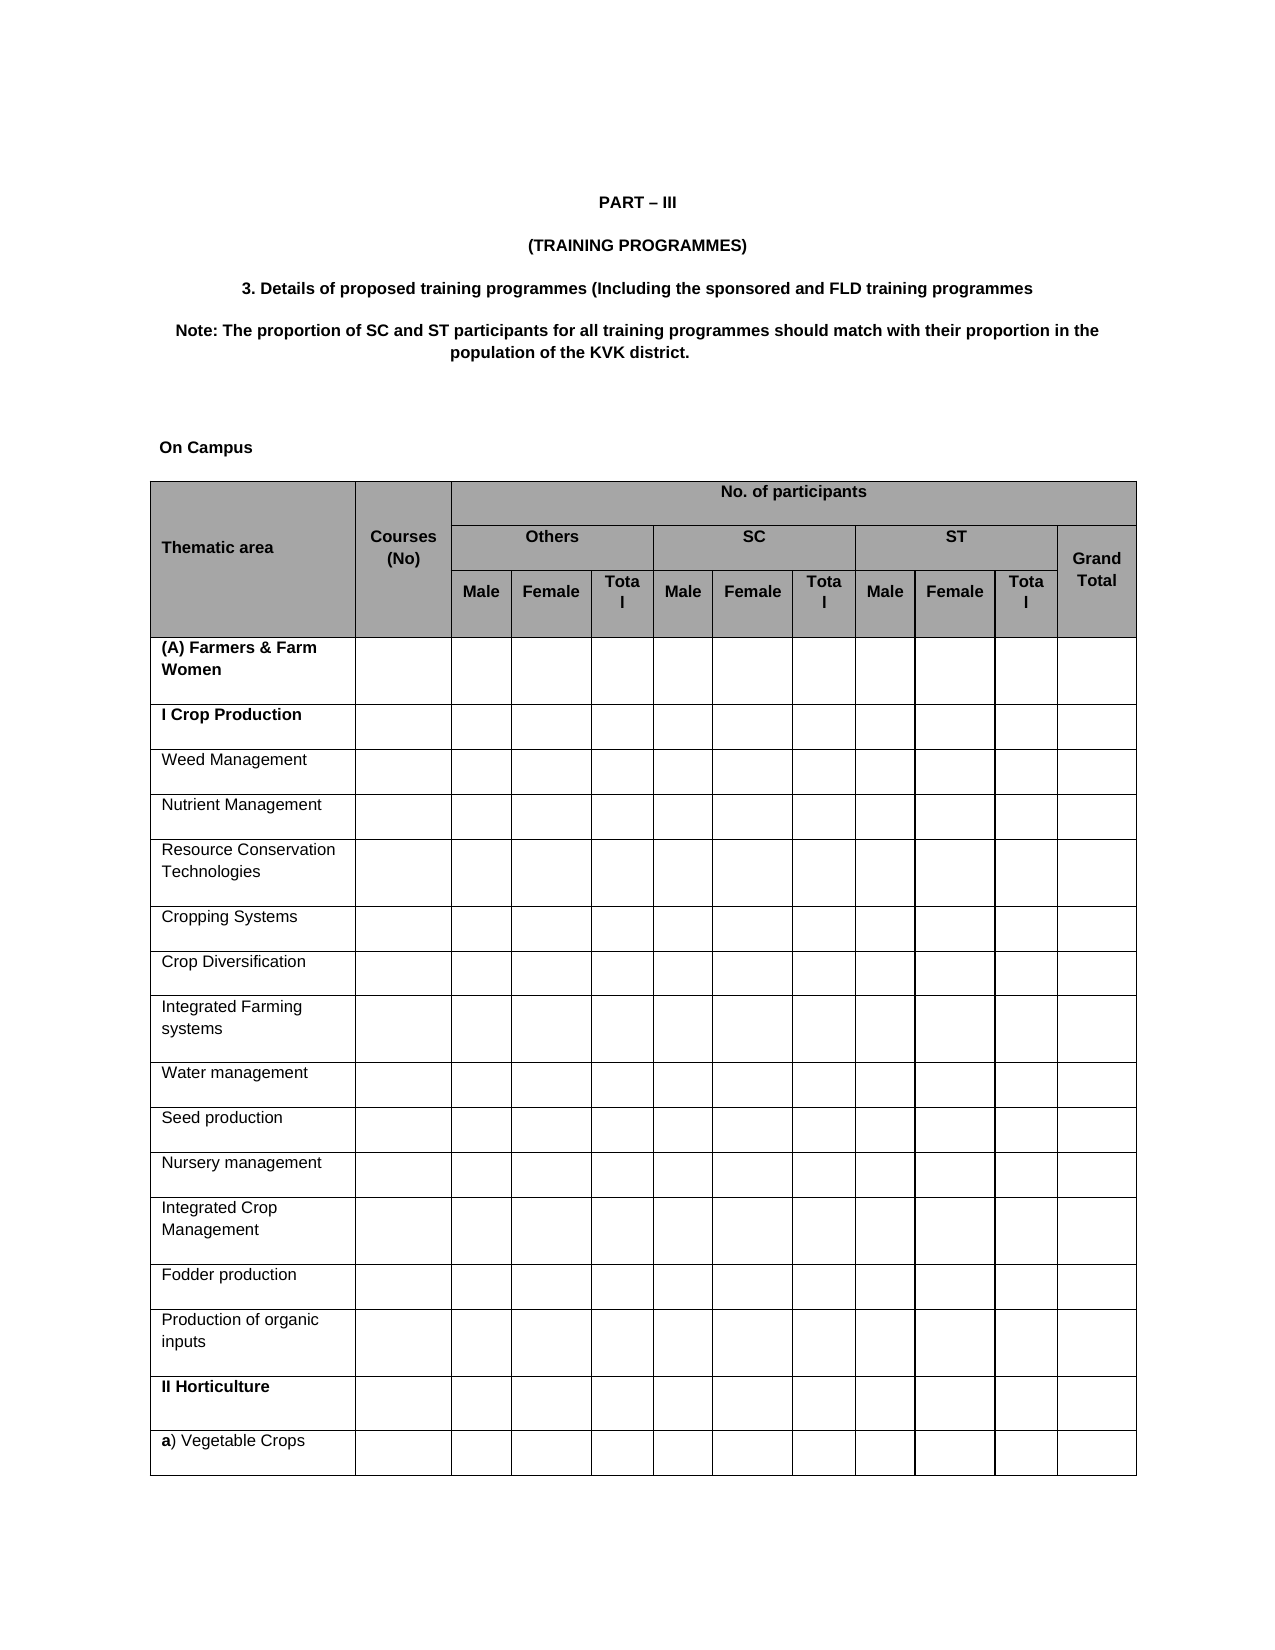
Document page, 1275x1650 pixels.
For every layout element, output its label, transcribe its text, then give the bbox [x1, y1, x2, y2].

table_cell [996, 1310, 1057, 1376]
table_cell Crop Diversification [151, 952, 355, 995]
table_cell [452, 840, 511, 906]
table_cell Nursery management [151, 1153, 355, 1197]
table_cell [654, 750, 712, 794]
table_cell [512, 638, 591, 704]
table_cell [856, 996, 914, 1062]
table_cell [512, 750, 591, 794]
table_cell [856, 705, 914, 749]
table_cell Resource Conservation Technologies [151, 840, 355, 906]
table_cell [713, 750, 792, 794]
table_cell [713, 795, 792, 839]
table_cell [654, 907, 712, 951]
table_cell [592, 1063, 653, 1107]
table_cell [996, 840, 1057, 906]
table_cell [356, 705, 451, 749]
table_cell [654, 1108, 712, 1152]
table_cell a) Vegetable Crops [151, 1431, 355, 1475]
table_cell [856, 1377, 914, 1430]
table_cell Male [452, 571, 511, 637]
table_cell [654, 840, 712, 906]
table_cell [356, 952, 451, 995]
table_cell [452, 750, 511, 794]
table_cell [916, 1198, 994, 1264]
table_cell [996, 1377, 1057, 1430]
table_cell [356, 1198, 451, 1264]
table_cell SC [654, 526, 855, 570]
table_cell Female [512, 571, 591, 637]
table_cell [654, 1431, 712, 1475]
table_cell [452, 996, 511, 1062]
table_cell [452, 1377, 511, 1430]
table_cell [1058, 1108, 1136, 1152]
table_cell [713, 952, 792, 995]
table_cell Cropping Systems [151, 907, 355, 951]
table_cell [713, 1153, 792, 1197]
table_cell [654, 638, 712, 704]
table_cell [916, 795, 994, 839]
table_cell [512, 840, 591, 906]
table_cell Total [793, 571, 855, 637]
table_cell [996, 750, 1057, 794]
table_cell Fodder production [151, 1265, 355, 1309]
table_cell Total [592, 571, 653, 637]
table_cell [356, 840, 451, 906]
table_cell [654, 705, 712, 749]
table_cell [916, 952, 994, 995]
table_cell [1058, 750, 1136, 794]
table_cell [512, 1063, 591, 1107]
table_cell [713, 996, 792, 1062]
table_cell [356, 1063, 451, 1107]
table_cell Seed production [151, 1108, 355, 1152]
table_cell I Crop Production [151, 705, 355, 749]
table_cell [512, 952, 591, 995]
table_cell [916, 1310, 994, 1376]
table_cell [356, 996, 451, 1062]
table_cell [1058, 1153, 1136, 1197]
table_cell Nutrient Management [151, 795, 355, 839]
table_cell [1058, 952, 1136, 995]
table_cell Integrated Farming systems [151, 996, 355, 1062]
table_cell [592, 638, 653, 704]
table_cell [996, 1198, 1057, 1264]
table_cell [512, 907, 591, 951]
table_cell [793, 750, 855, 794]
table_cell [356, 750, 451, 794]
table_cell [452, 1108, 511, 1152]
table_cell [856, 1108, 914, 1152]
table_cell [856, 1153, 914, 1197]
table_cell [654, 1063, 712, 1107]
text PART – III [150, 193, 1125, 212]
table_cell [856, 1431, 914, 1475]
table_cell [1058, 1198, 1136, 1264]
table_cell [856, 638, 914, 704]
table_cell [793, 1265, 855, 1309]
table_cell [856, 1265, 914, 1309]
table_cell [856, 840, 914, 906]
table_cell [592, 1431, 653, 1475]
table_cell [856, 795, 914, 839]
table_header No. of participants [452, 482, 1136, 525]
table_cell [916, 1431, 994, 1475]
table_cell [996, 1153, 1057, 1197]
table_cell [996, 1431, 1057, 1475]
table_cell [793, 1108, 855, 1152]
table_cell [356, 638, 451, 704]
table_cell [916, 996, 994, 1062]
table_cell Others [452, 526, 653, 570]
table_cell [793, 840, 855, 906]
table_cell [713, 1265, 792, 1309]
table_cell [654, 996, 712, 1062]
text (TRAINING PROGRAMMES) [150, 236, 1125, 255]
table_cell [856, 1063, 914, 1107]
table_cell Male [654, 571, 712, 637]
table_cell [592, 1153, 653, 1197]
table_cell [356, 1265, 451, 1309]
table_cell [592, 952, 653, 995]
table_cell [512, 1431, 591, 1475]
table_cell [996, 1265, 1057, 1309]
table_cell [713, 907, 792, 951]
table_cell [793, 795, 855, 839]
table_cell [1058, 840, 1136, 906]
table_cell [916, 1063, 994, 1107]
table_cell [996, 795, 1057, 839]
table_cell [452, 1431, 511, 1475]
table_cell [996, 996, 1057, 1062]
text Note: The proportion of SC and ST participants for all training programmes should match with their proportion in the population of the KVK district. [150, 321, 1125, 362]
table_cell [996, 1063, 1057, 1107]
table_cell [713, 840, 792, 906]
table_cell [996, 705, 1057, 749]
table_cell [1058, 705, 1136, 749]
table_cell [512, 705, 591, 749]
table_cell [356, 795, 451, 839]
table_cell [916, 1377, 994, 1430]
table_cell [592, 907, 653, 951]
table_cell [793, 907, 855, 951]
table_cell [452, 1153, 511, 1197]
table_cell [592, 1198, 653, 1264]
table_cell [1058, 638, 1136, 704]
table_cell [452, 795, 511, 839]
table_cell [916, 705, 994, 749]
table_cell [713, 1108, 792, 1152]
table_cell [996, 1108, 1057, 1152]
table_cell [592, 840, 653, 906]
table_cell [713, 638, 792, 704]
table_cell [793, 996, 855, 1062]
table_cell [916, 1153, 994, 1197]
table_cell [856, 1198, 914, 1264]
table_cell [1058, 1265, 1136, 1309]
table_cell [452, 1310, 511, 1376]
table_cell [793, 638, 855, 704]
table_cell Female [713, 571, 792, 637]
table_cell [592, 705, 653, 749]
table_cell [713, 1198, 792, 1264]
table_cell [452, 952, 511, 995]
table_cell [592, 1377, 653, 1430]
table_cell [1058, 1431, 1136, 1475]
table_cell [512, 996, 591, 1062]
table_cell [654, 952, 712, 995]
table_cell [996, 638, 1057, 704]
table_cell [592, 750, 653, 794]
table_cell Total [996, 571, 1057, 637]
text On Campus [150, 438, 1125, 457]
table_cell [1058, 1063, 1136, 1107]
table_cell [856, 952, 914, 995]
table_cell [512, 1108, 591, 1152]
table_cell [916, 638, 994, 704]
table_cell [592, 996, 653, 1062]
table_cell ST [856, 526, 1057, 570]
table_cell [996, 907, 1057, 951]
table_cell II Horticulture [151, 1377, 355, 1430]
table_cell [916, 907, 994, 951]
table_cell [356, 1377, 451, 1430]
table_cell [592, 1265, 653, 1309]
table_cell [916, 1108, 994, 1152]
table_cell [916, 750, 994, 794]
table_cell Integrated Crop Management [151, 1198, 355, 1264]
table_cell [996, 952, 1057, 995]
table_cell [856, 750, 914, 794]
table_cell [356, 907, 451, 951]
table_cell [793, 1198, 855, 1264]
table_cell [512, 1153, 591, 1197]
table_cell [356, 1431, 451, 1475]
table_cell [654, 1310, 712, 1376]
table_cell [452, 907, 511, 951]
table_cell [592, 795, 653, 839]
table_cell [452, 1198, 511, 1264]
table_cell [356, 1108, 451, 1152]
table_cell [793, 1431, 855, 1475]
table_cell [713, 1431, 792, 1475]
table_cell [916, 1265, 994, 1309]
table_cell [713, 705, 792, 749]
table_cell [1058, 996, 1136, 1062]
table_cell [1058, 907, 1136, 951]
table_cell [512, 1310, 591, 1376]
table_cell Production of organic inputs [151, 1310, 355, 1376]
table_cell [654, 1377, 712, 1430]
table_cell [793, 1153, 855, 1197]
table_cell [713, 1063, 792, 1107]
table_cell [793, 1063, 855, 1107]
table_cell [654, 1198, 712, 1264]
table_cell [592, 1108, 653, 1152]
table_cell (A) Farmers & Farm Women [151, 638, 355, 704]
table_cell Water management [151, 1063, 355, 1107]
table_cell [356, 1153, 451, 1197]
table_cell [654, 1265, 712, 1309]
table_cell [452, 1063, 511, 1107]
table_cell [512, 1265, 591, 1309]
table_cell [713, 1310, 792, 1376]
table_cell [916, 840, 994, 906]
table_cell [713, 1377, 792, 1430]
table_header Courses (No) [356, 482, 451, 637]
table_cell [512, 1198, 591, 1264]
table_cell Female [916, 571, 994, 637]
table_header Thematic area [151, 482, 355, 637]
table_cell [452, 705, 511, 749]
table_cell Male [856, 571, 914, 637]
table_cell [512, 1377, 591, 1430]
table_cell [452, 638, 511, 704]
table_cell [793, 1310, 855, 1376]
table_cell [356, 1310, 451, 1376]
table_cell [1058, 1310, 1136, 1376]
table_cell [1058, 795, 1136, 839]
table_cell Weed Management [151, 750, 355, 794]
table_cell [793, 952, 855, 995]
table_cell [654, 795, 712, 839]
table_cell [793, 1377, 855, 1430]
table_cell [654, 1153, 712, 1197]
table_cell [856, 1310, 914, 1376]
table_cell [512, 795, 591, 839]
table_cell [452, 1265, 511, 1309]
text 3. Details of proposed training programmes (Including the sponsored and FLD training programmes [150, 278, 1125, 298]
table_cell [793, 705, 855, 749]
table_cell [592, 1310, 653, 1376]
table_cell Grand Total [1058, 526, 1136, 637]
table_cell [856, 907, 914, 951]
table_cell [1058, 1377, 1136, 1430]
